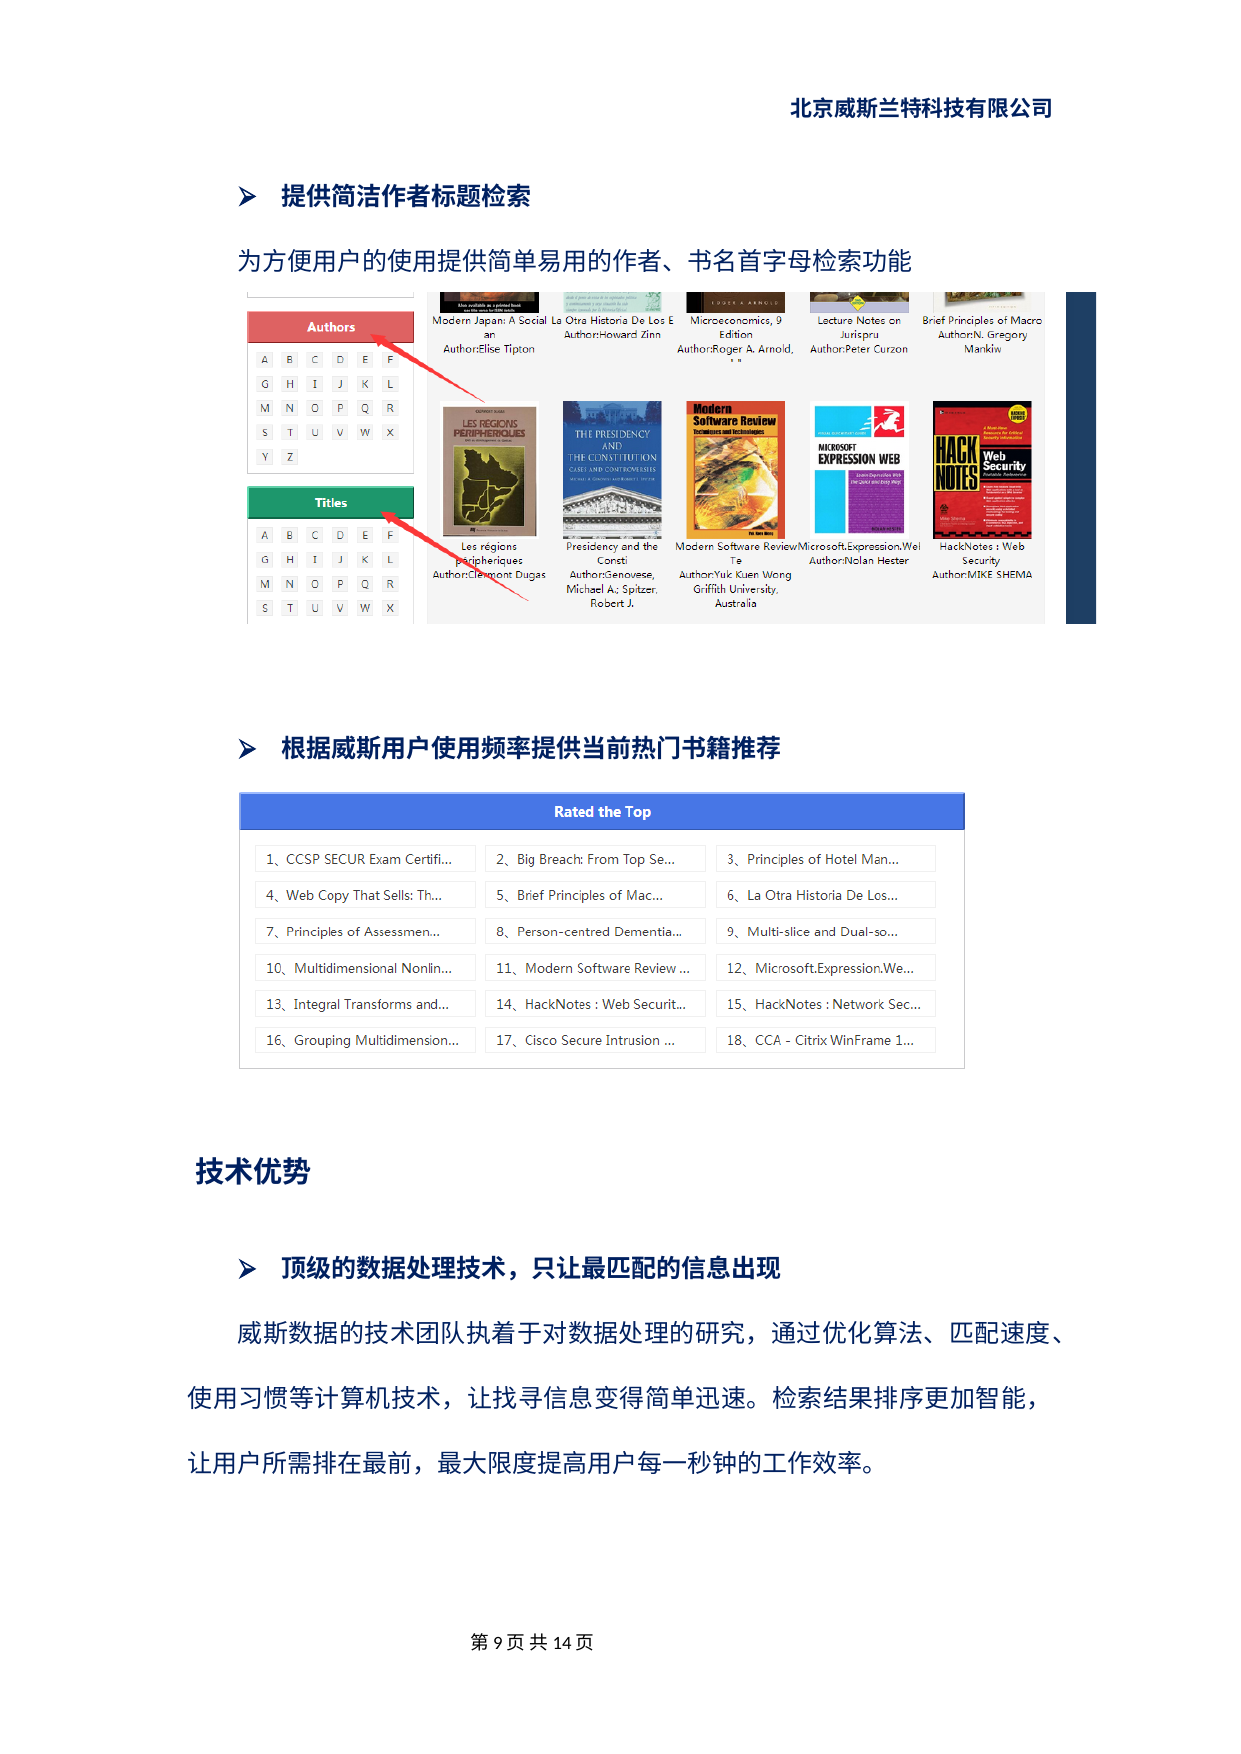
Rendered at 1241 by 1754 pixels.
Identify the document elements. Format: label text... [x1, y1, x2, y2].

text 为方便用户的使用提供简单易用的作者、书名首字母检索功能 [187, 227, 1053, 292]
list 提供简洁作者标题检索 [237, 162, 1053, 227]
list 顶级的数据处理技术，只让最匹配的信息出现 [237, 1234, 1053, 1299]
picture [231, 779, 979, 1084]
text 技术优势 [187, 1137, 1053, 1202]
text 威斯数据的技术团队执着于对数据处理的研究，通过优化算法、匹配速度、使用习惯等计算机技术，让找寻信息变得简单迅速。检索结果排序更加智能，让用户所需排在最前，最大限度提高用户每一秒钟的工作效率。 [187, 1299, 1053, 1494]
picture [231, 292, 1097, 624]
list 根据威斯用户使用频率提供当前热门书籍推荐 [237, 714, 1053, 779]
